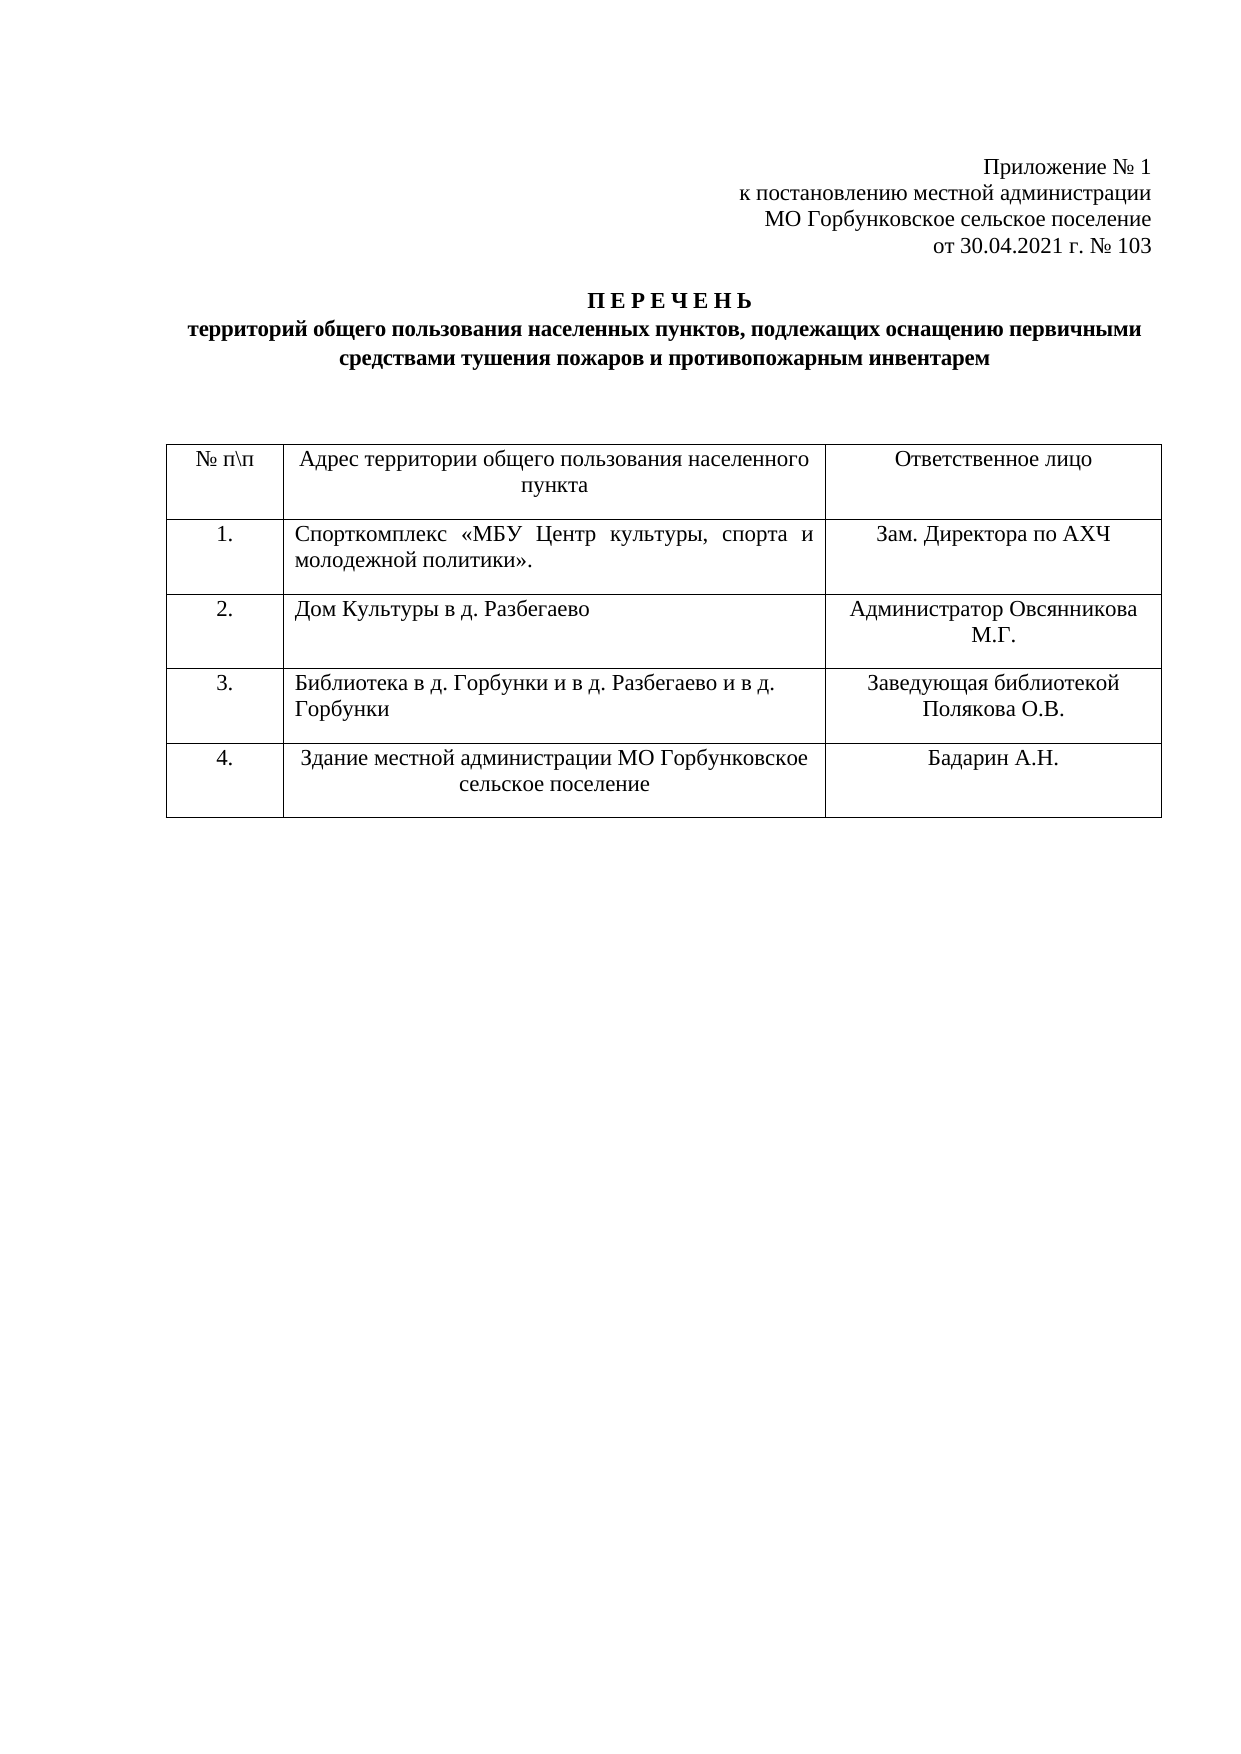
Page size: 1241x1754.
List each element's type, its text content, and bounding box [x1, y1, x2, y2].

table_cell Бадарин А.Н. [826, 744, 1161, 817]
text Приложение № 1 [177, 153, 1152, 179]
table_cell Дом Культуры в д. Разбегаево [284, 595, 825, 668]
table_cell Здание местной администрации МО Горбунковское сельское поселение [284, 744, 825, 817]
table_cell 3. [167, 669, 283, 743]
table_cell 1. [167, 520, 283, 593]
table_header Адрес территории общего пользования населенного пункта [284, 445, 825, 519]
table_header № п\п [167, 445, 283, 519]
text МО Горбунковское сельское поселение [177, 206, 1152, 232]
table_cell 4. [167, 744, 283, 817]
table_cell Администратор Овсянникова М.Г. [826, 595, 1161, 668]
table_cell Заведующая библиотекой Полякова О.В. [826, 669, 1161, 743]
table_header Ответственное лицо [826, 445, 1161, 519]
text П Е Р Е Ч Е Н Ь [177, 284, 1152, 313]
text к постановлению местной администрации [177, 179, 1152, 206]
table_cell 2. [167, 595, 283, 668]
table_cell Зам. Директора по АХЧ [826, 520, 1161, 593]
table_cell Библиотека в д. Горбунки и в д. Разбегаево и в д. Горбунки [284, 669, 825, 743]
text территорий общего пользования населенных пунктов, подлежащих оснащению первичными средствами тушения пожаров и противопожарным инвентарем [177, 313, 1152, 371]
text от 30.04.2021 г. № 103 [177, 232, 1152, 258]
table_cell Спорткомплекс «МБУ Центр культуры, спорта и молодежной политики». [284, 520, 825, 593]
